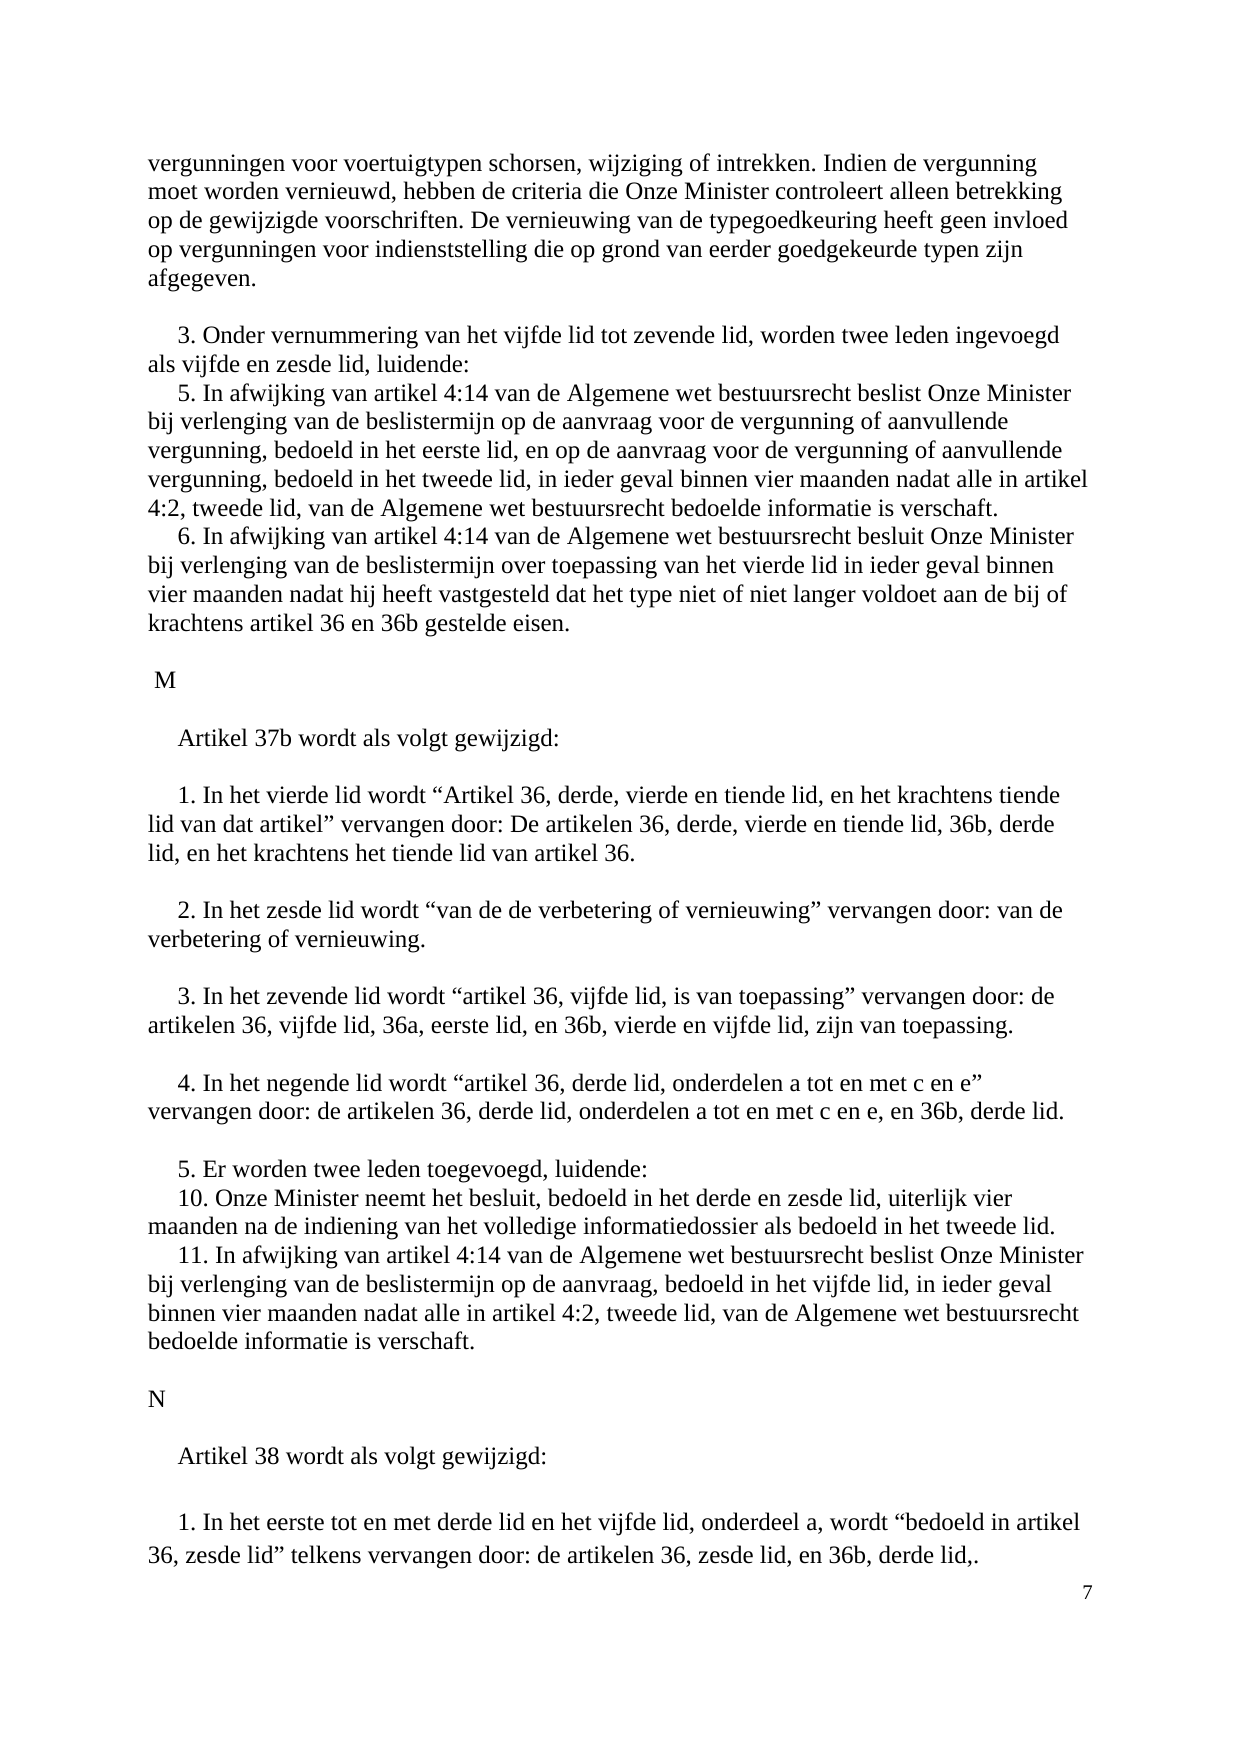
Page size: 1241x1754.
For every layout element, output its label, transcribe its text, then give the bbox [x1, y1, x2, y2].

text 1. In het eerste tot en met derde lid en het vijfde lid, onderdeel a, wordt “bedoeld in artikel 36, zesde lid” telkens vervangen door: de artikelen 36, zesde lid, en 36b, derde lid,. [148, 1507, 1092, 1569]
text 10. Onze Minister neemt het besluit, bedoeld in het derde en zesde lid, uiterlijk vier maanden na de indiening van het volledige informatiedossier als bedoeld in het tweede lid. [148, 1183, 1092, 1240]
text 2. In het zesde lid wordt “van de de verbetering of vernieuwing” vervangen door: van de verbetering of vernieuwing. [148, 895, 1092, 953]
text N [148, 1384, 1092, 1413]
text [148, 148, 1092, 291]
text Artikel 37b wordt als volgt gewijzigd: [148, 723, 1092, 751]
text 3. In het zevende lid wordt “artikel 36, vijfde lid, is van toepassing” vervangen door: de artikelen 36, vijfde lid, 36a, eerste lid, en 36b, vierde en vijfde lid, zijn van toepassing. [148, 981, 1092, 1039]
text 6. In afwijking van artikel 4:14 van de Algemene wet bestuursrecht besluit Onze Minister bij verlenging van de beslistermijn over toepassing van het vierde lid in ieder geval binnen vier maanden nadat hij heeft vastgesteld dat het type niet of niet langer voldoet aan de bij of krachtens artikel 36 en 36b gestelde eisen. [148, 521, 1092, 636]
text 11. In afwijking van artikel 4:14 van de Algemene wet bestuursrecht beslist Onze Minister bij verlenging van de beslistermijn op de aanvraag, bedoeld in het vijfde lid, in ieder geval binnen vier maanden nadat alle in artikel 4:2, tweede lid, van de Algemene wet bestuursrecht bedoelde informatie is verschaft. [148, 1240, 1092, 1355]
text 1. In het vierde lid wordt “Artikel 36, derde, vierde en tiende lid, en het krachtens tiende lid van dat artikel” vervangen door: De artikelen 36, derde, vierde en tiende lid, 36b, derde lid, en het krachtens het tiende lid van artikel 36. [148, 780, 1092, 866]
text Artikel 38 wordt als volgt gewijzigd: [148, 1441, 1092, 1470]
text 5. Er worden twee leden toegevoegd, luidende: [148, 1154, 1092, 1183]
text 5. In afwijking van artikel 4:14 van de Algemene wet bestuursrecht beslist Onze Minister bij verlenging van de beslistermijn op de aanvraag voor de vergunning of aanvullende vergunning, bedoeld in het eerste lid, en op de aanvraag voor de vergunning of aanvullende vergunning, bedoeld in het tweede lid, in ieder geval binnen vier maanden nadat alle in artikel 4:2, tweede lid, van de Algemene wet bestuursrecht bedoelde informatie is verschaft. [148, 378, 1092, 521]
text M [148, 665, 1092, 694]
text 4. In het negende lid wordt “artikel 36, derde lid, onderdelen a tot en met c en e” vervangen door: de artikelen 36, derde lid, onderdelen a tot en met c en e, en 36b, derde lid. [148, 1068, 1092, 1125]
text 3. Onder vernummering van het vijfde lid tot zevende lid, worden twee leden ingevoegd als vijfde en zesde lid, luidende: [148, 320, 1092, 378]
